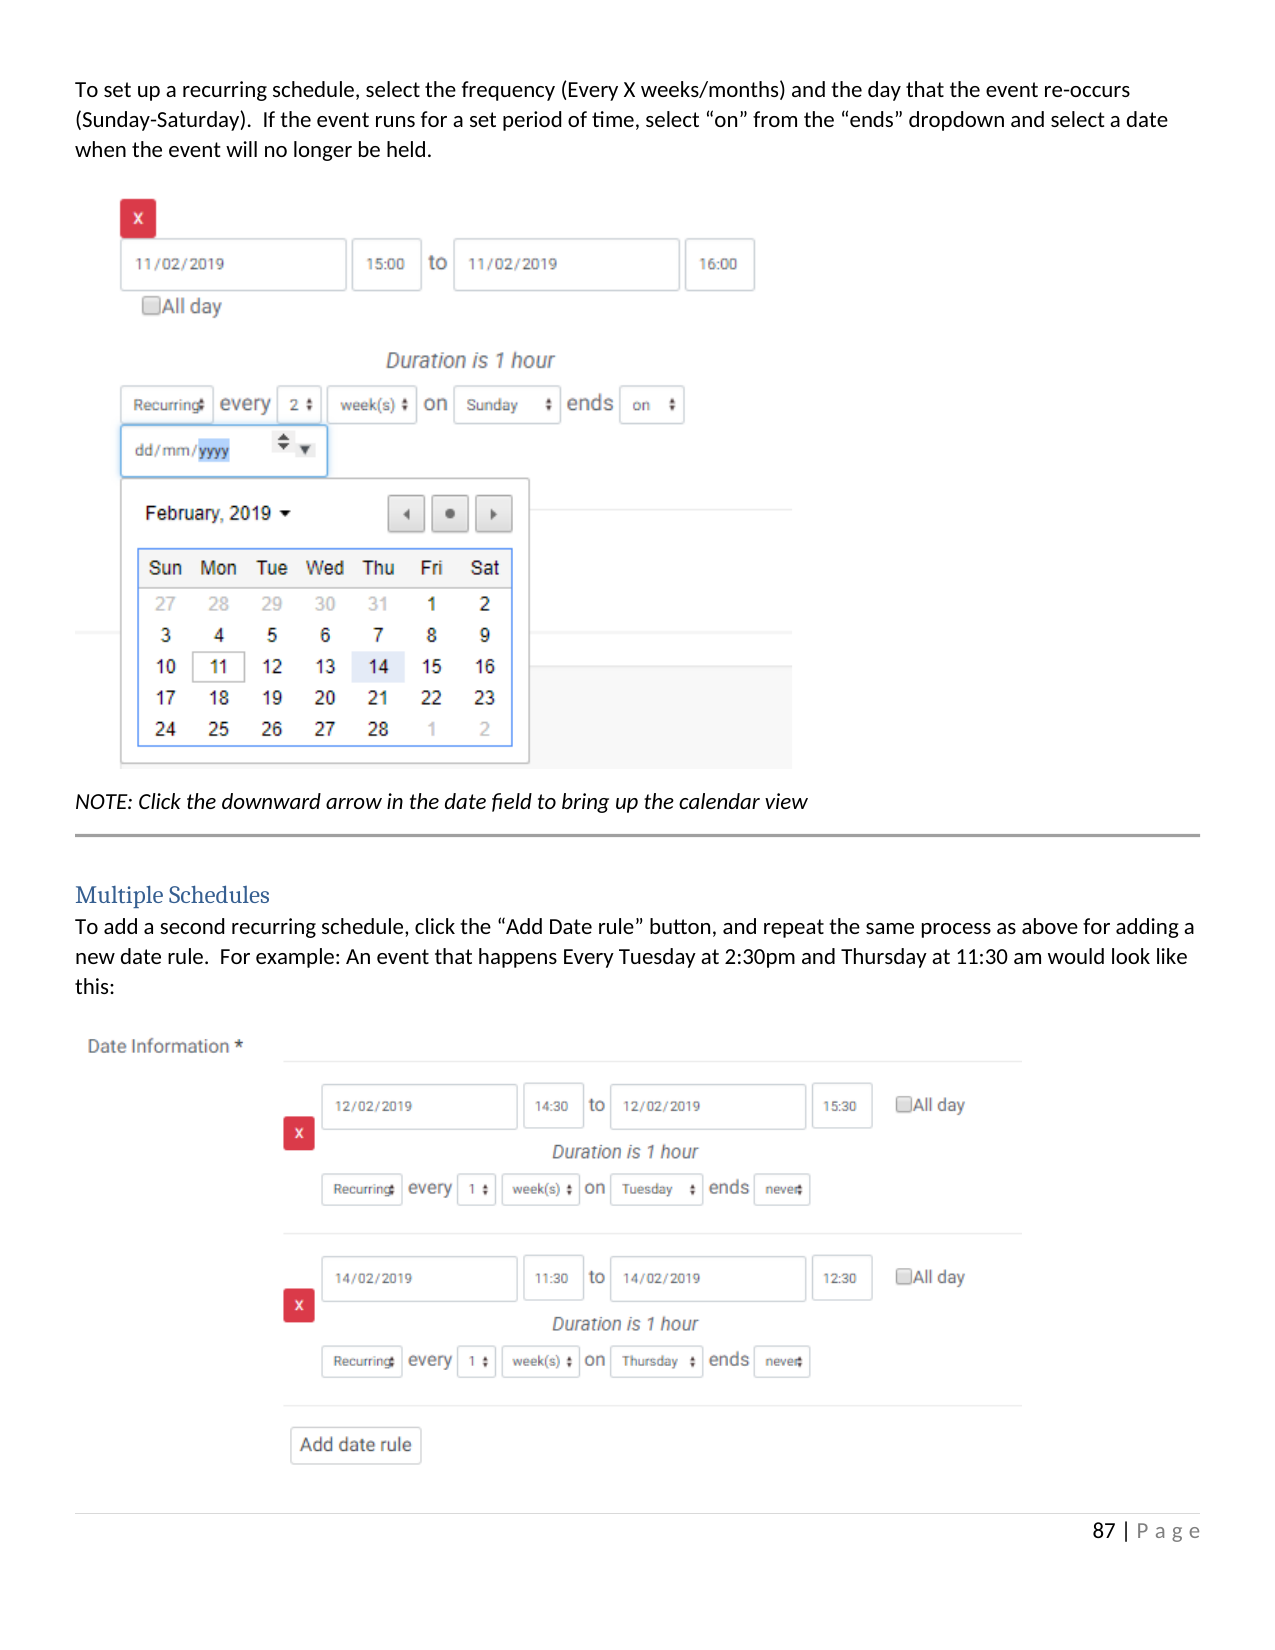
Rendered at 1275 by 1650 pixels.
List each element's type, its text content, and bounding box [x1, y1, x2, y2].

text To add a second recurring schedule, click the “Add Date rule” button, and repeat the same process as above for adding a new date rule. For example: An event that happens Every Tuesday at 2:30pm and Thursday at 11:30 am would look like this: [75, 912, 1200, 1000]
subtitle Multiple Schedules [75, 881, 1200, 909]
text NOTE: Click the downward arrow in the date field to bring up the calendar view [75, 787, 1200, 815]
picture [75, 182, 793, 769]
picture [75, 1019, 1022, 1496]
text To set up a recurring schedule, select the frequency (Every X weeks/months) and the day that the event re-occurs (Sunday-Saturday). If the event runs for a set period of time, select “on” from the “ends” dropdown and select a date when the event will no longer be held. [75, 75, 1200, 163]
